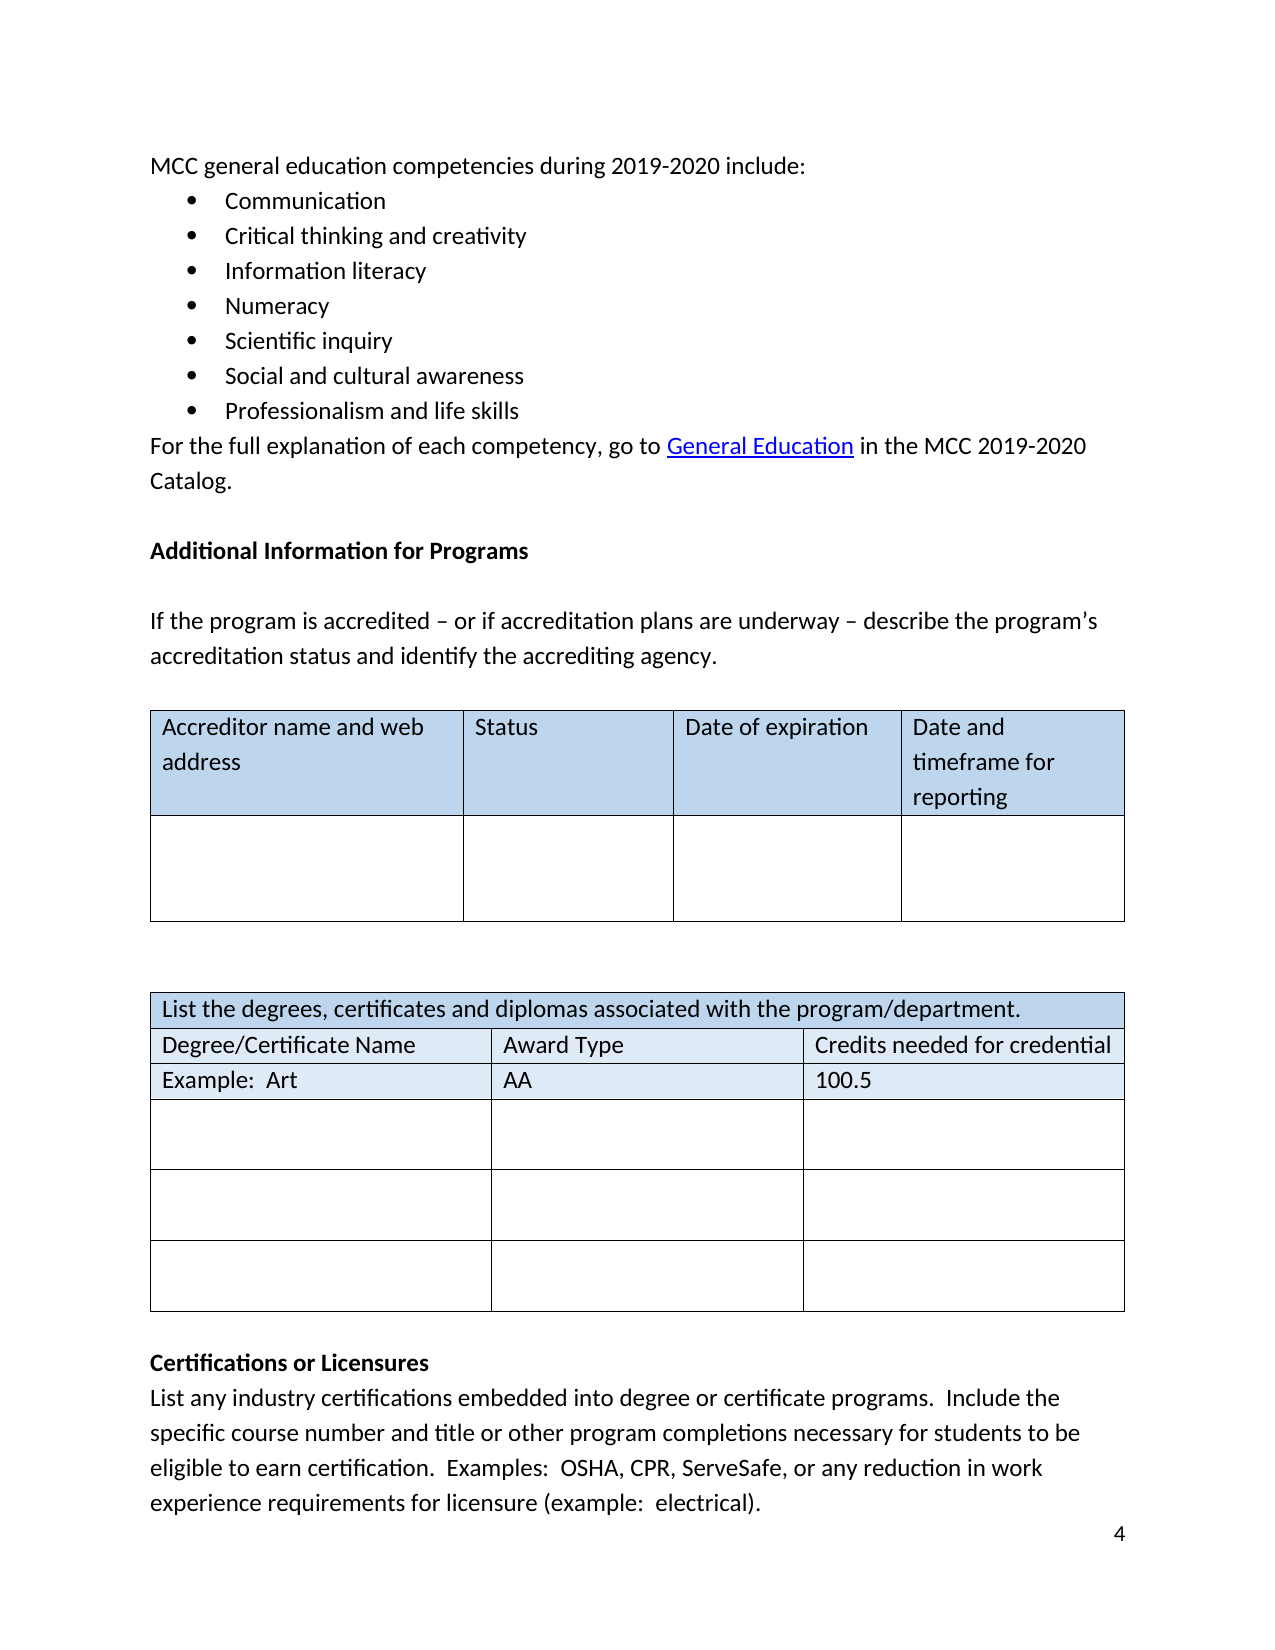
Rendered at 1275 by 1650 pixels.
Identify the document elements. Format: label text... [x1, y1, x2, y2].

table_cell [492, 1170, 803, 1240]
text List any industry certifications embedded into degree or certificate programs. Include the specific course number and title or other program completions necessary for students to be eligible to earn certification. Examples: OSHA, CPR, ServeSafe, or any reduction in work experience requirements for licensure (example: electrical). [150, 1382, 1125, 1518]
list Information literacy [187, 255, 1125, 286]
table_cell [151, 816, 463, 921]
table_header List the degrees, certificates and diplomas associated with the program/department. [151, 993, 1124, 1028]
table_cell Credits needed for credential [804, 1029, 1124, 1063]
table_header Status [464, 711, 673, 815]
list Social and cultural awareness [187, 360, 1125, 391]
list Numeracy [187, 290, 1125, 321]
table_cell Degree/Certificate Name [151, 1029, 491, 1063]
table_cell [804, 1100, 1124, 1169]
table_header Date and timeframe for reporting [902, 711, 1124, 815]
list Scientific inquiry [187, 325, 1125, 356]
list Communication [187, 185, 1125, 216]
table_cell [492, 1241, 803, 1311]
table_cell [674, 816, 901, 921]
table_cell [151, 1241, 491, 1311]
list Critical thinking and creativity [187, 220, 1125, 251]
list Professionalism and life skills [187, 395, 1125, 426]
table_cell [804, 1170, 1124, 1240]
text MCC general education competencies during 2019-2020 include: [150, 150, 1125, 181]
table_header Date of expiration [674, 711, 901, 815]
table_cell [902, 816, 1124, 921]
table_cell AA [492, 1064, 803, 1098]
table_cell [464, 816, 673, 921]
table_cell 100.5 [804, 1064, 1124, 1098]
table_cell [492, 1100, 803, 1169]
table_cell Example: Art [151, 1064, 491, 1098]
text For the full explanation of each competency, go to General Education in the MCC 2019-2020 Catalog. [150, 430, 1125, 496]
table_cell [804, 1241, 1124, 1311]
table_header Accreditor name and web address [151, 711, 463, 815]
table_cell [151, 1170, 491, 1240]
text Certifications or Licensures [150, 1347, 1125, 1378]
text If the program is accredited – or if accreditation plans are underway – describe the program’s accreditation status and identify the accrediting agency. [150, 605, 1125, 671]
table_cell Award Type [492, 1029, 803, 1063]
table_cell [151, 1100, 491, 1169]
text Additional Information for Programs [150, 535, 1125, 566]
